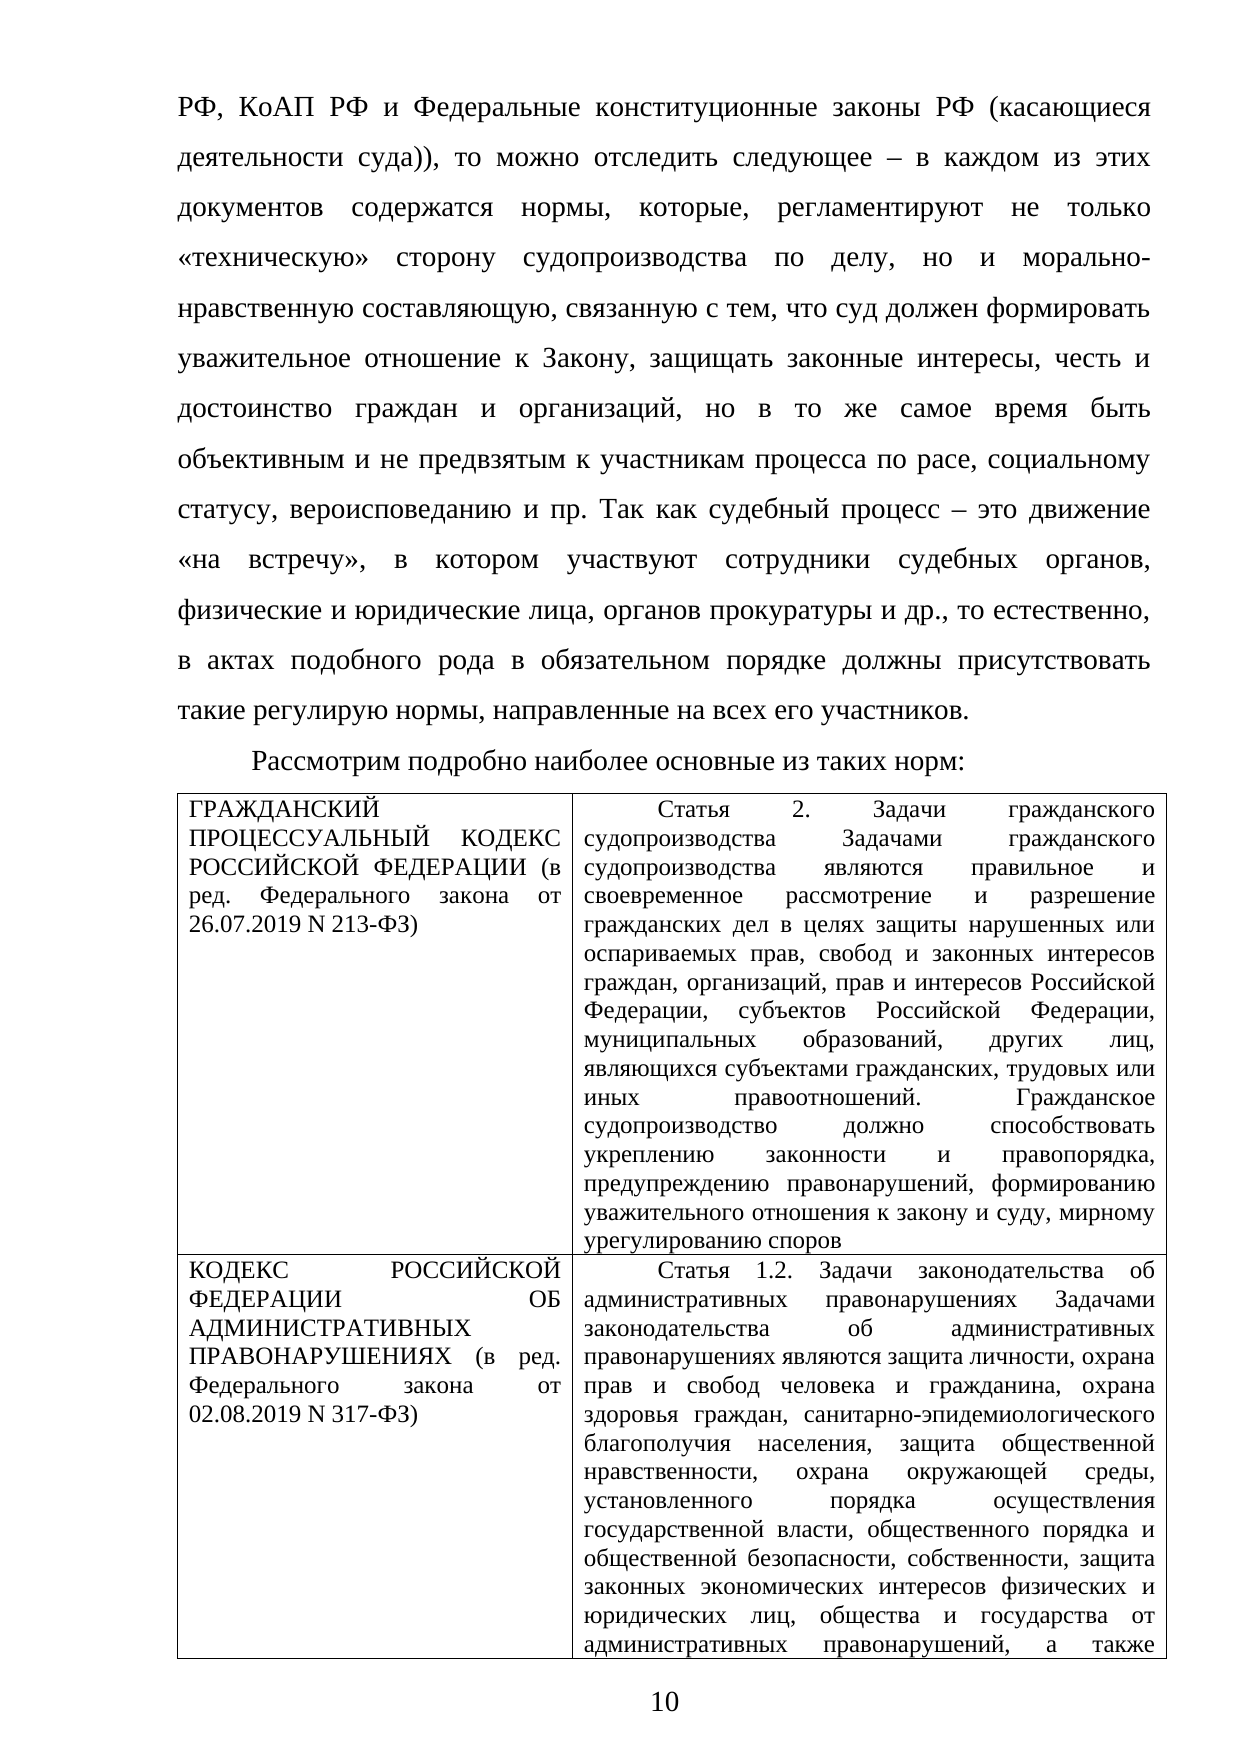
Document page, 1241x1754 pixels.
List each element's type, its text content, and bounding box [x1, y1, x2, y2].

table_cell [178, 1255, 572, 1658]
text Рассмотрим подробно наиболее основные из таких норм: [177, 743, 1152, 776]
table_header Статья 2. Задачи гражданского судопроизводства Задачами гражданского судопроизводства являются правильное и своевременное рассмотрение и разрешение гражданских дел в целях защиты нарушенных или оспариваемых прав, свобод и законных интересов граждан, организаций, прав и интересов Российской Федерации, субъектов Российской Федерации, муниципальных образований, других лиц, являющихся субъектами гражданских, трудовых или иных правоотношений. Гражданское судопроизводство должно способствовать укреплению законности и правопорядка, предупреждению правонарушений, формированию уважительного отношения к закону и суду, мирному урегулированию споров [573, 794, 1166, 1254]
table_header ГРАЖДАНСКИЙ ПРОЦЕССУАЛЬНЫЙ КОДЕКС РОССИЙСКОЙ ФЕДЕРАЦИИ (в ред. Федерального закона от 26.07.2019 N 213-ФЗ) [178, 794, 572, 1254]
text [177, 89, 1152, 726]
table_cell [573, 1255, 1166, 1658]
